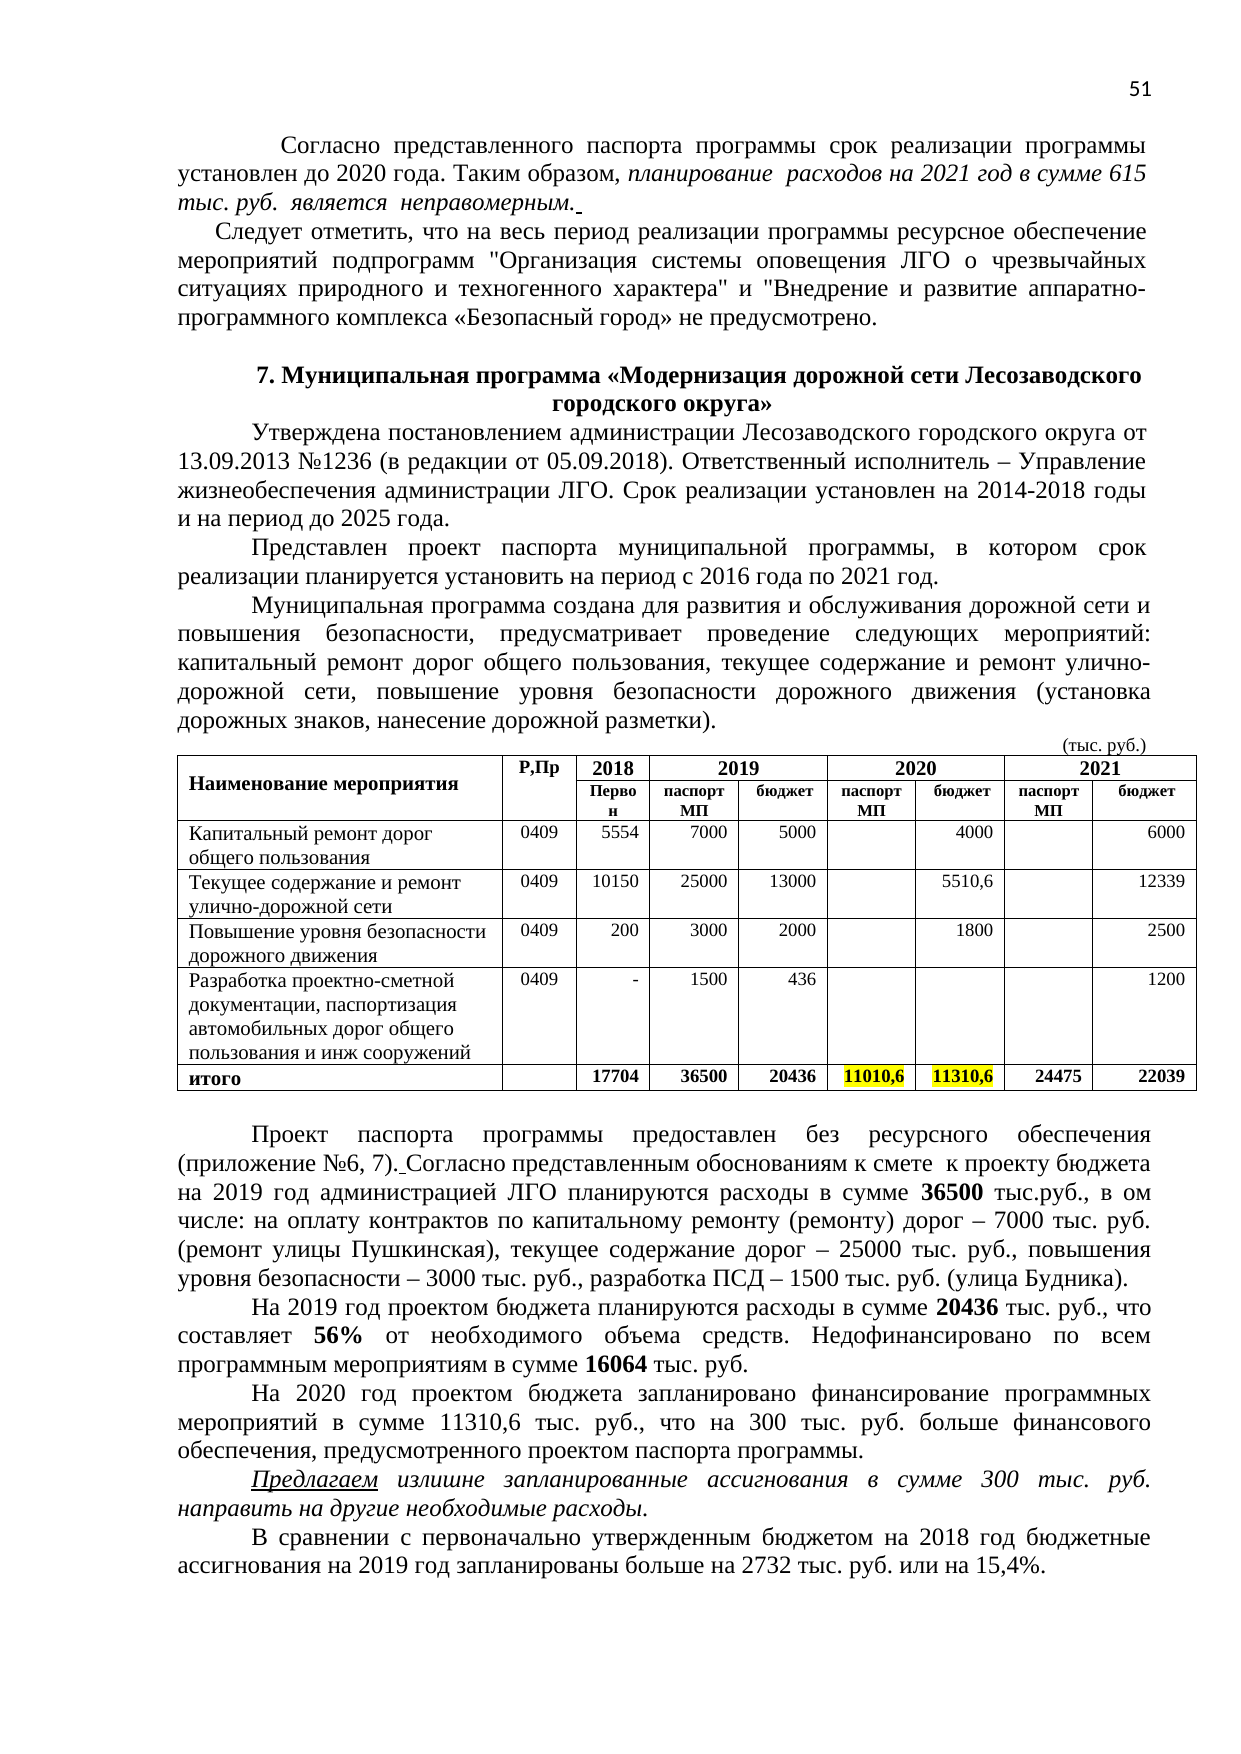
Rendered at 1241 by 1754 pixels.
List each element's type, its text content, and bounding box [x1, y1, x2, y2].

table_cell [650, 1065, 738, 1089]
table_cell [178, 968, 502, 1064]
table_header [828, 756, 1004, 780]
text В сравнении с первоначально утвержденным бюджетом на 2018 год бюджетные ассигнования на 2019 год запланированы больше на 2732 тыс. руб. или на 15,4%. [177, 1522, 1152, 1579]
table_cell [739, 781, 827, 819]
text Предлагаем излишне запланированные ассигнования в сумме 300 тыс. руб. направить на другие необходимые расходы. [177, 1464, 1152, 1522]
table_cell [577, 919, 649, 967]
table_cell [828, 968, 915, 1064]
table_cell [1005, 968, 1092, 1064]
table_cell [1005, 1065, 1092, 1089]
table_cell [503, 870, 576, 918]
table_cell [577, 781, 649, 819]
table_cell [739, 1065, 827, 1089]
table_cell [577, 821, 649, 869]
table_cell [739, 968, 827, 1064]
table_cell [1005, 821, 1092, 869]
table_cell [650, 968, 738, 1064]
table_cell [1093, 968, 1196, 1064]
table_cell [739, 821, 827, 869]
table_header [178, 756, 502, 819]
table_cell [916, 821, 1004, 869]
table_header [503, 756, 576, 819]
text Проект паспорта программы предоставлен без ресурсного обеспечения (приложение №6, 7). Согласно представленным обоснованиям к смете к проекту бюджета на 2019 год администрацией ЛГО планируются расходы в сумме 36500 тыс.руб., в ом числе: на оплату контрактов по капитальному ремонту (ремонту) дорог – 7000 тыс. руб. (ремонт улицы Пушкинская), текущее содержание дорог – 25000 тыс. руб., повышения уровня безопасности – 3000 тыс. руб., разработка ПСД – 1500 тыс. руб. (улица Будника). [177, 1119, 1152, 1292]
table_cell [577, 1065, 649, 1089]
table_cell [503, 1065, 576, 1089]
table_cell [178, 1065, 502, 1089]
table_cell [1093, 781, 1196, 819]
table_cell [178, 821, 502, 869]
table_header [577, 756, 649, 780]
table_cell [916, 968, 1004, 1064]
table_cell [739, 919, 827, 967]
text На 2019 год проектом бюджета планируются расходы в сумме 20436 тыс. руб., что составляет 56% от необходимого объема средств. Недофинансировано по всем программным мероприятиям в сумме 16064 тыс. руб. [177, 1292, 1152, 1378]
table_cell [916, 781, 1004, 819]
text (тыс. руб.) [988, 733, 1147, 755]
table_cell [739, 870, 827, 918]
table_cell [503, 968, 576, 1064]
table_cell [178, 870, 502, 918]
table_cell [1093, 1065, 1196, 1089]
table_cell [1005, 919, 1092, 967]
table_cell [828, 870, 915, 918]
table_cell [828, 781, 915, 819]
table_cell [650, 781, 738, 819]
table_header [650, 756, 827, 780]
text Согласно представленного паспорта программы срок реализации программы установлен до 2020 года. Таким образом, планирование расходов на 2021 год в сумме 615 тыс. руб. является неправомерным. [177, 130, 1147, 216]
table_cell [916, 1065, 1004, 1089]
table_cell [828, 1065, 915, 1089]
text Представлен проект паспорта муниципальной программы, в котором срок реализации планируется установить на период с 2016 года по 2021 год. [177, 532, 1147, 590]
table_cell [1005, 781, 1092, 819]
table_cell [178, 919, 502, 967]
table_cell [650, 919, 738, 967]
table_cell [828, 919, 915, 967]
text Следует отметить, что на весь период реализации программы ресурсное обеспечение мероприятий подпрограмм "Организация системы оповещения ЛГО о чрезвычайных ситуациях природного и техногенного характера" и "Внедрение и развитие аппаратно-программного комплекса «Безопасный город» не предусмотрено. [177, 216, 1147, 331]
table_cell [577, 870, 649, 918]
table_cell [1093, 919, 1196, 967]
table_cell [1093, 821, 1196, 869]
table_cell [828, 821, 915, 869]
text На 2020 год проектом бюджета запланировано финансирование программных мероприятий в сумме 11310,6 тыс. руб., что на 300 тыс. руб. больше финансового обеспечения, предусмотренного проектом паспорта программы. [177, 1378, 1152, 1464]
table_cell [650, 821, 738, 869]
text Муниципальная программа создана для развития и обслуживания дорожной сети и повышения безопасности, предусматривает проведение следующих мероприятий: капитальный ремонт дорог общего пользования, текущее содержание и ремонт улично-дорожной сети, повышение уровня безопасности дорожного движения (установка дорожных знаков, нанесение дорожной разметки). [177, 590, 1152, 733]
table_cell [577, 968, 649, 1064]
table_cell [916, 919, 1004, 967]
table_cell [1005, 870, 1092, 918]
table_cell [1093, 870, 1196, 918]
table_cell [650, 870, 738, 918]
text 7. Муниципальная программа «Модернизация дорожной сети Лесозаводского городского округа» [177, 360, 1147, 417]
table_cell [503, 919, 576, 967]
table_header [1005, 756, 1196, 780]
text Утверждена постановлением администрации Лесозаводского городского округа от 13.09.2013 №1236 (в редакции от 05.09.2018). Ответственный исполнитель – Управление жизнеобеспечения администрации ЛГО. Срок реализации установлен на 2014-2018 годы и на период до 2025 года. [177, 417, 1147, 532]
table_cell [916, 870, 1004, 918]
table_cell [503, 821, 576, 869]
